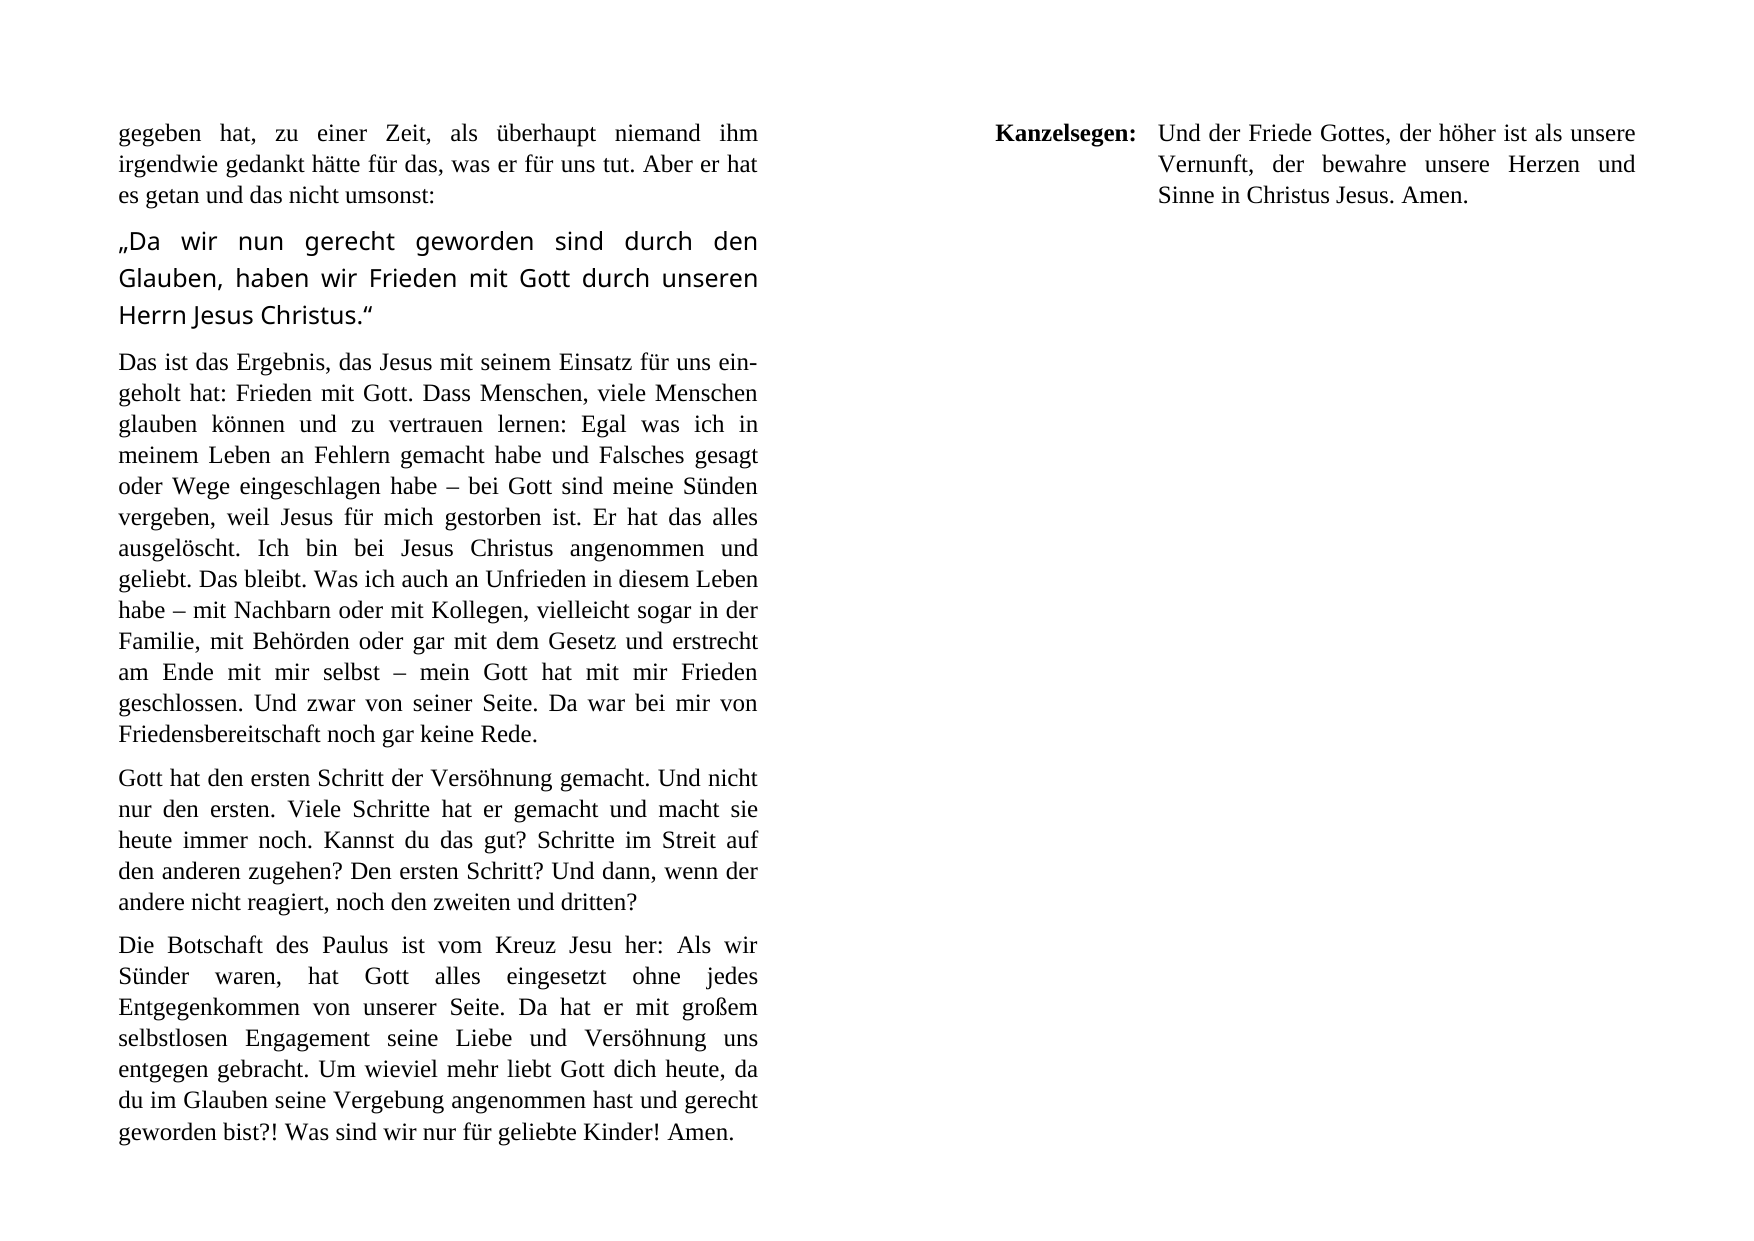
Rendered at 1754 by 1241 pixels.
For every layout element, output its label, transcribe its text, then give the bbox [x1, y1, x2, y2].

text Kanzelsegen: Und der Friede Gottes, der höher ist als unsere Vernunft, der bewahre unsere Herzen und Sinne in Christus Jesus. Amen. [995, 118, 1636, 209]
text Das ist das Ergebnis, das Jesus mit seinem Einsatz für uns ein-geholt hat: Frieden mit Gott. Dass Menschen, viele Menschen glauben können und zu vertrauen lernen: Egal was ich in meinem Leben an Fehlern gemacht habe und Falsches gesagt oder Wege eingeschlagen habe – bei Gott sind meine Sünden vergeben, weil Jesus für mich gestorben ist. Er hat das alles ausgelöscht. Ich bin bei Jesus Christus angenommen und geliebt. Das bleibt. Was ich auch an Unfrieden in diesem Leben habe – mit Nachbarn oder mit Kollegen, vielleicht sogar in der Familie, mit Behörden oder gar mit dem Gesetz und erstrecht am Ende mit mir selbst – mein Gott hat mit mir Frieden geschlossen. Und zwar von seiner Seite. Da war bei mir von Friedensbereitschaft noch gar keine Rede. [118, 347, 759, 748]
text Die Botschaft des Paulus ist vom Kreuz Jesu her: Als wir Sünder waren, hat Gott alles eingesetzt ohne jedes Entgegenkommen von unserer Seite. Da hat er mit großem selbstlosen Engagement seine Liebe und Versöhnung uns entgegen gebracht. Um wieviel mehr liebt Gott dich heute, da du im Glauben seine Vergebung angenommen hast und gerecht geworden bist?! Was sind wir nur für geliebte Kinder! Amen. [118, 930, 759, 1145]
text „Da wir nun gerecht geworden sind durch den Glauben, haben wir Frieden mit Gott durch unseren Herrn Jesus Christus.“ [118, 224, 759, 331]
text Gott hat den ersten Schritt der Versöhnung gemacht. Und nicht nur den ersten. Viele Schritte hat er gemacht und macht sie heute immer noch. Kannst du das gut? Schritte im Streit auf den anderen zugehen? Den ersten Schritt? Und dann, wenn der andere nicht reagiert, noch den zweiten und dritten? [118, 763, 759, 916]
